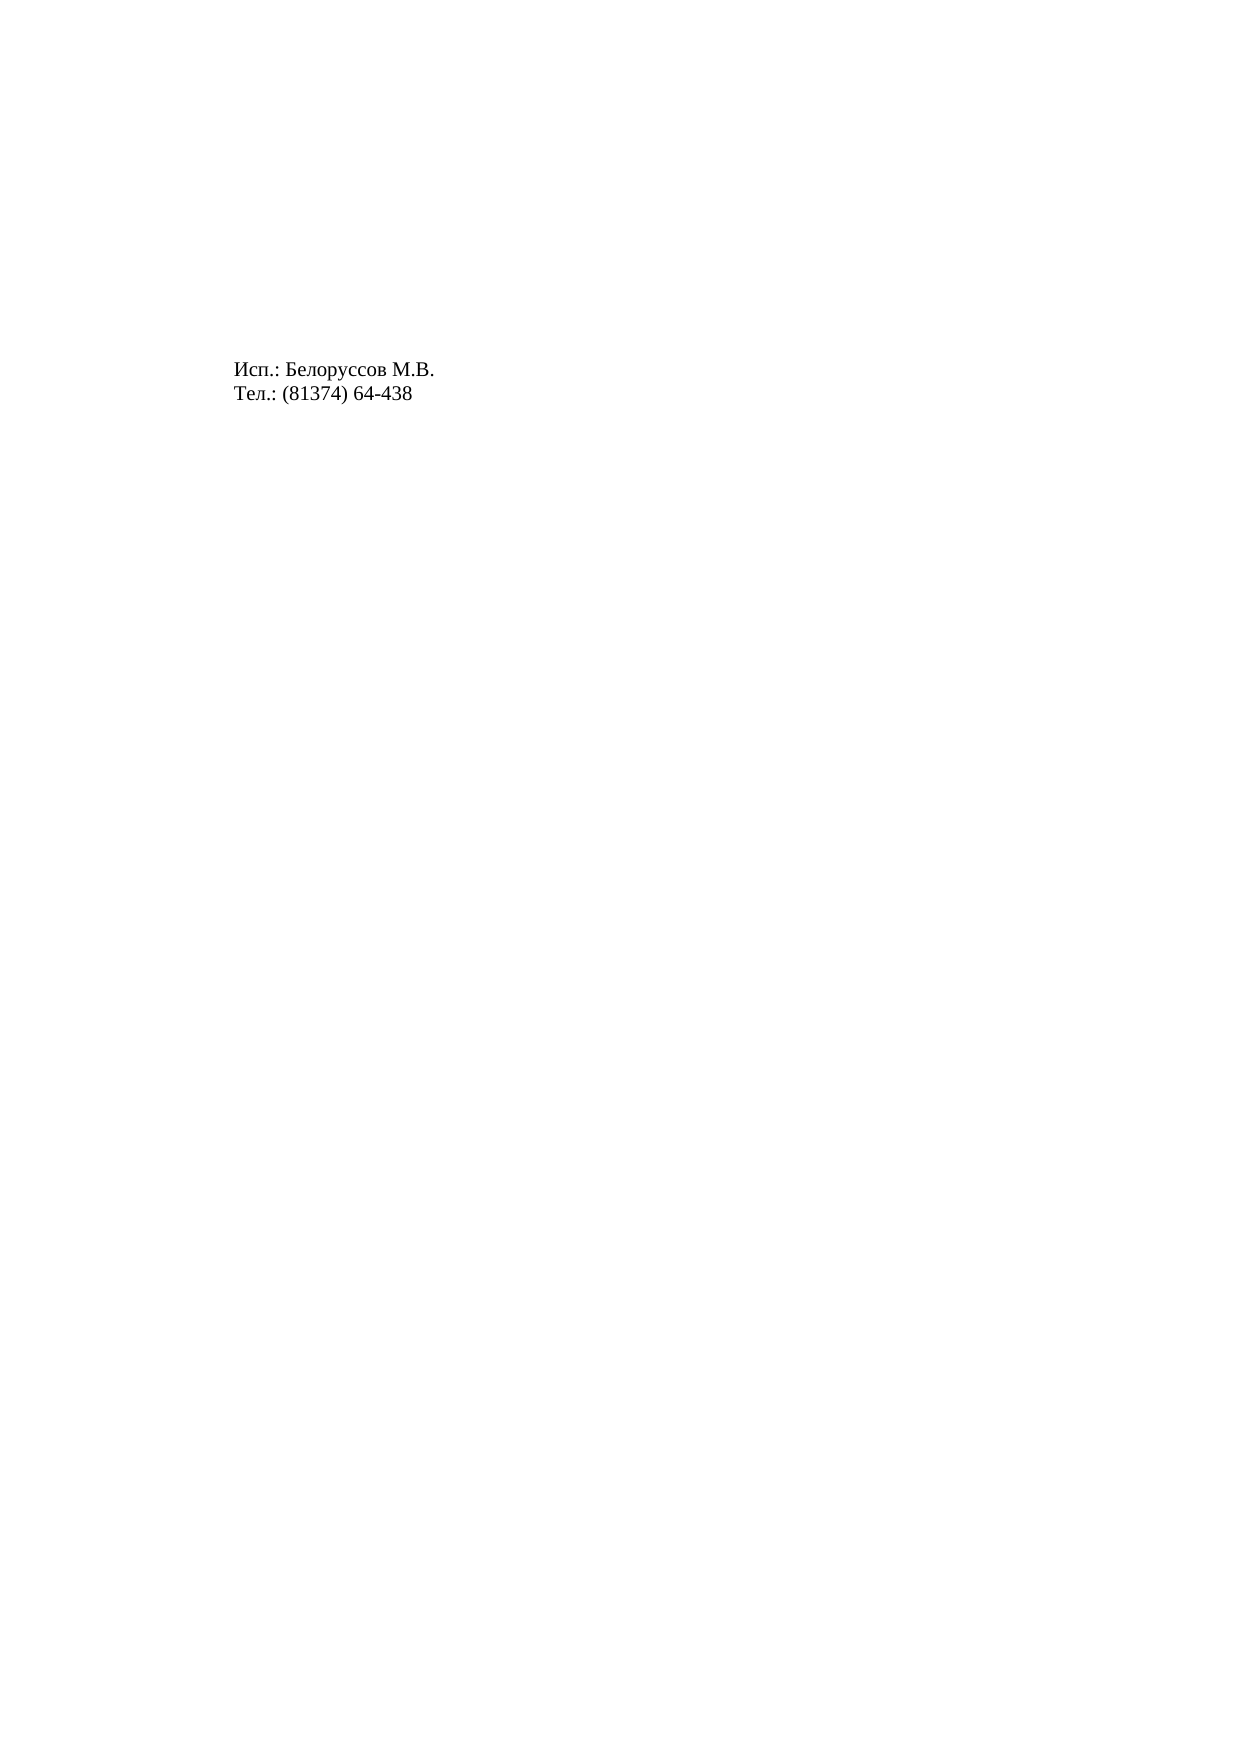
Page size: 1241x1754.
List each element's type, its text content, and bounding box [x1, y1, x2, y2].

text Тел.: (81374) 64-438 [177, 381, 1152, 405]
text Исп.: Белоруссов М.В. [177, 357, 1152, 381]
